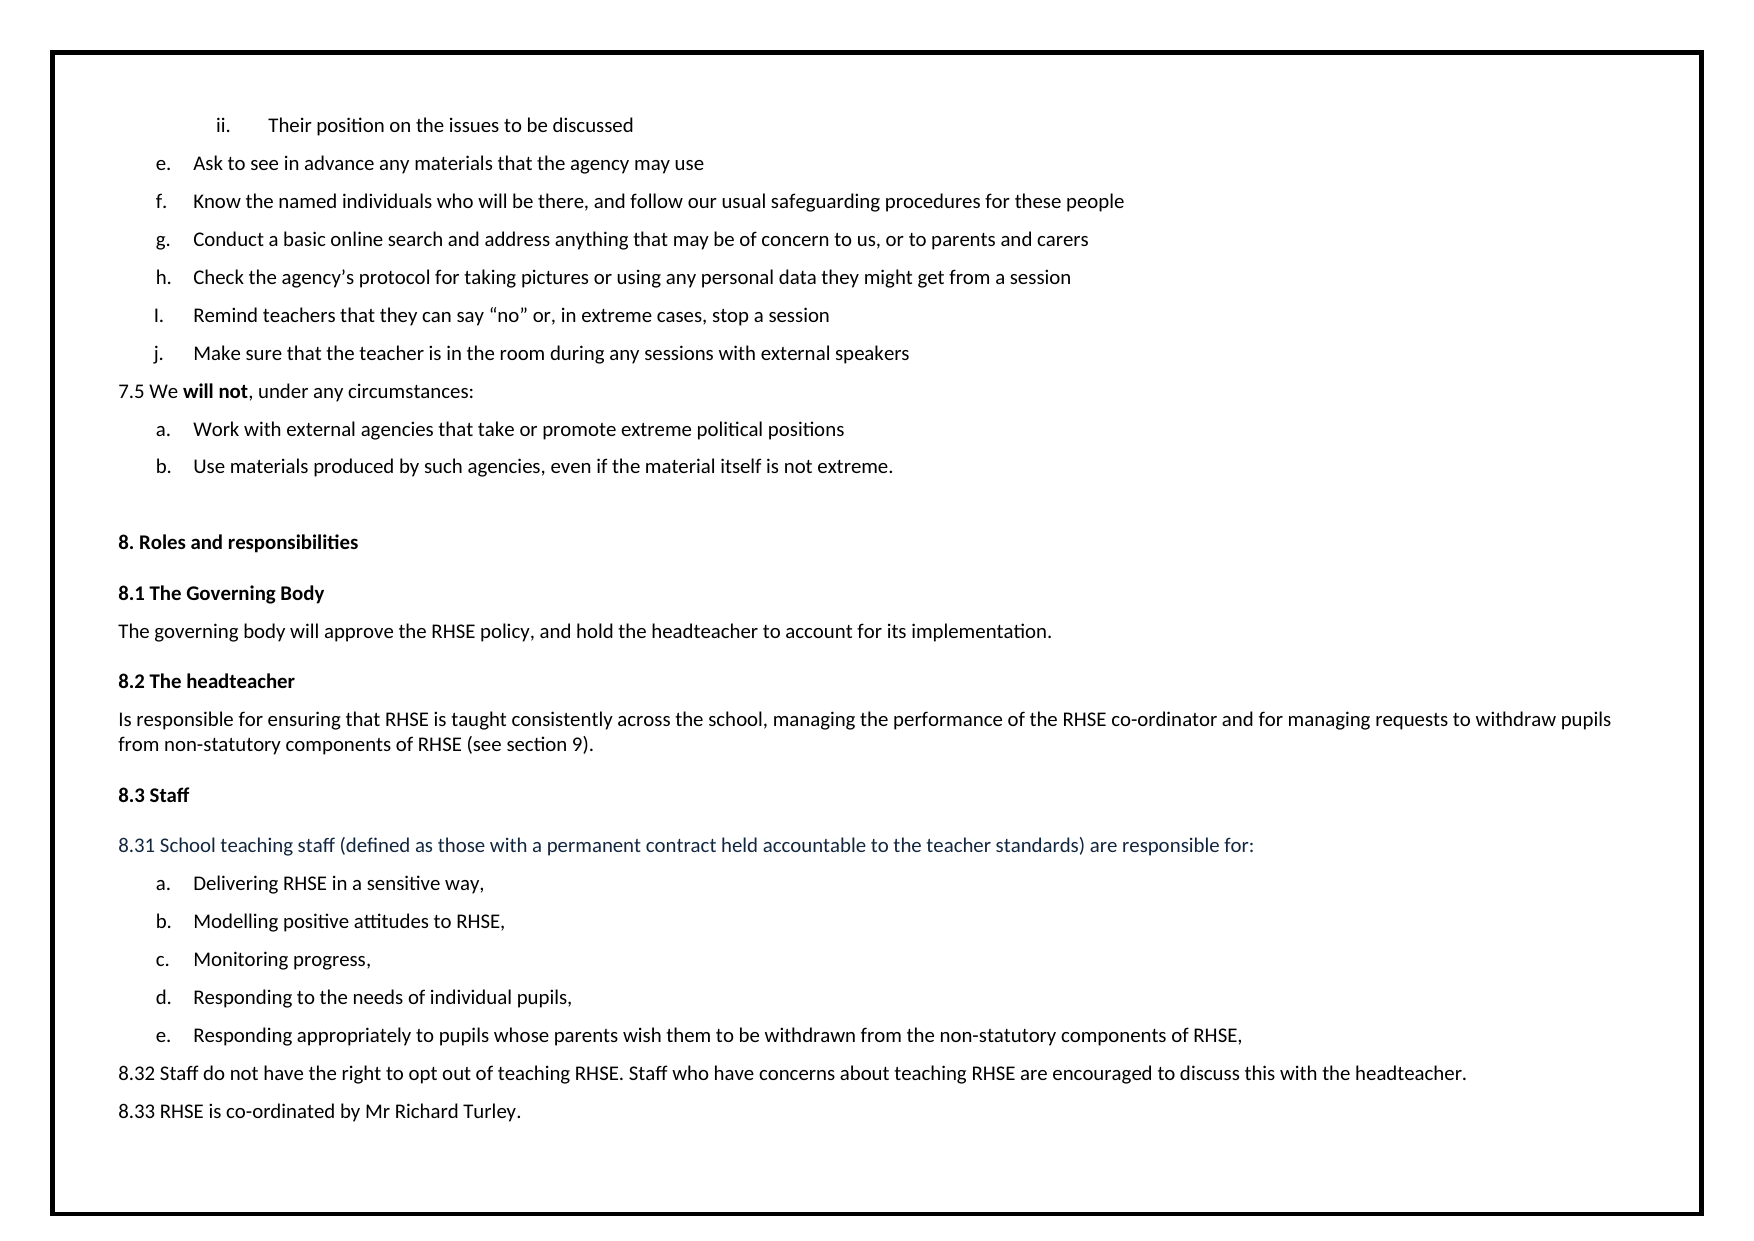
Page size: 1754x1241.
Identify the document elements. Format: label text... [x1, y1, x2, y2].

list Responding to the needs of individual pupils, [156, 984, 1650, 1009]
list Modelling positive attitudes to RHSE, [156, 908, 1650, 934]
text Is responsible for ensuring that RHSE is taught consistently across the school, managing the performance of the RHSE co-ordinator and for managing requests to withdraw pupils from non-statutory components of RHSE (see section 9). [118, 706, 1650, 757]
list Use materials produced by such agencies, even if the material itself is not extreme. [156, 454, 1650, 479]
list 7.5 We will not, under any circumstances: [118, 378, 1650, 403]
list I. Remind teachers that they can say “no” or, in extreme cases, stop a session [153, 302, 1650, 327]
subtitle 8. Roles and responsibilities [118, 529, 1650, 555]
list Responding appropriately to pupils whose parents wish them to be withdrawn from the non-statutory components of RHSE, [156, 1022, 1650, 1047]
list Ask to see in advance any materials that the agency may use [156, 150, 1650, 176]
text 8.3 Staff [118, 782, 1650, 807]
text The governing body will approve the RHSE policy, and hold the headteacher to account for its implementation. [118, 618, 1650, 643]
list Monitoring progress, [156, 946, 1650, 972]
list 8.33 RHSE is co-ordinated by Mr Richard Turley. [118, 1098, 1650, 1123]
list Delivering RHSE in a sensitive way, [156, 870, 1650, 896]
text 8.1 The Governing Body [118, 580, 1650, 605]
list j. Make sure that the teacher is in the room during any sessions with external speakers [153, 340, 1650, 365]
text 8.2 The headteacher [118, 668, 1650, 694]
list Check the agency’s protocol for taking pictures or using any personal data they might get from a session [156, 264, 1650, 289]
list Work with external agencies that take or promote extreme political positions [156, 416, 1650, 441]
text 8.32 Staff do not have the right to opt out of teaching RHSE. Staff who have concerns about teaching RHSE are encouraged to discuss this with the headteacher. [118, 1060, 1650, 1085]
list Conduct a basic online search and address anything that may be of concern to us, or to parents and carers [156, 226, 1650, 252]
list Their position on the issues to be discussed [231, 112, 1650, 138]
text 8.31 School teaching staff (defined as those with a permanent contract held accountable to the teacher standards) are responsible for: [118, 832, 1650, 858]
list Know the named individuals who will be there, and follow our usual safeguarding procedures for these people [156, 188, 1650, 214]
